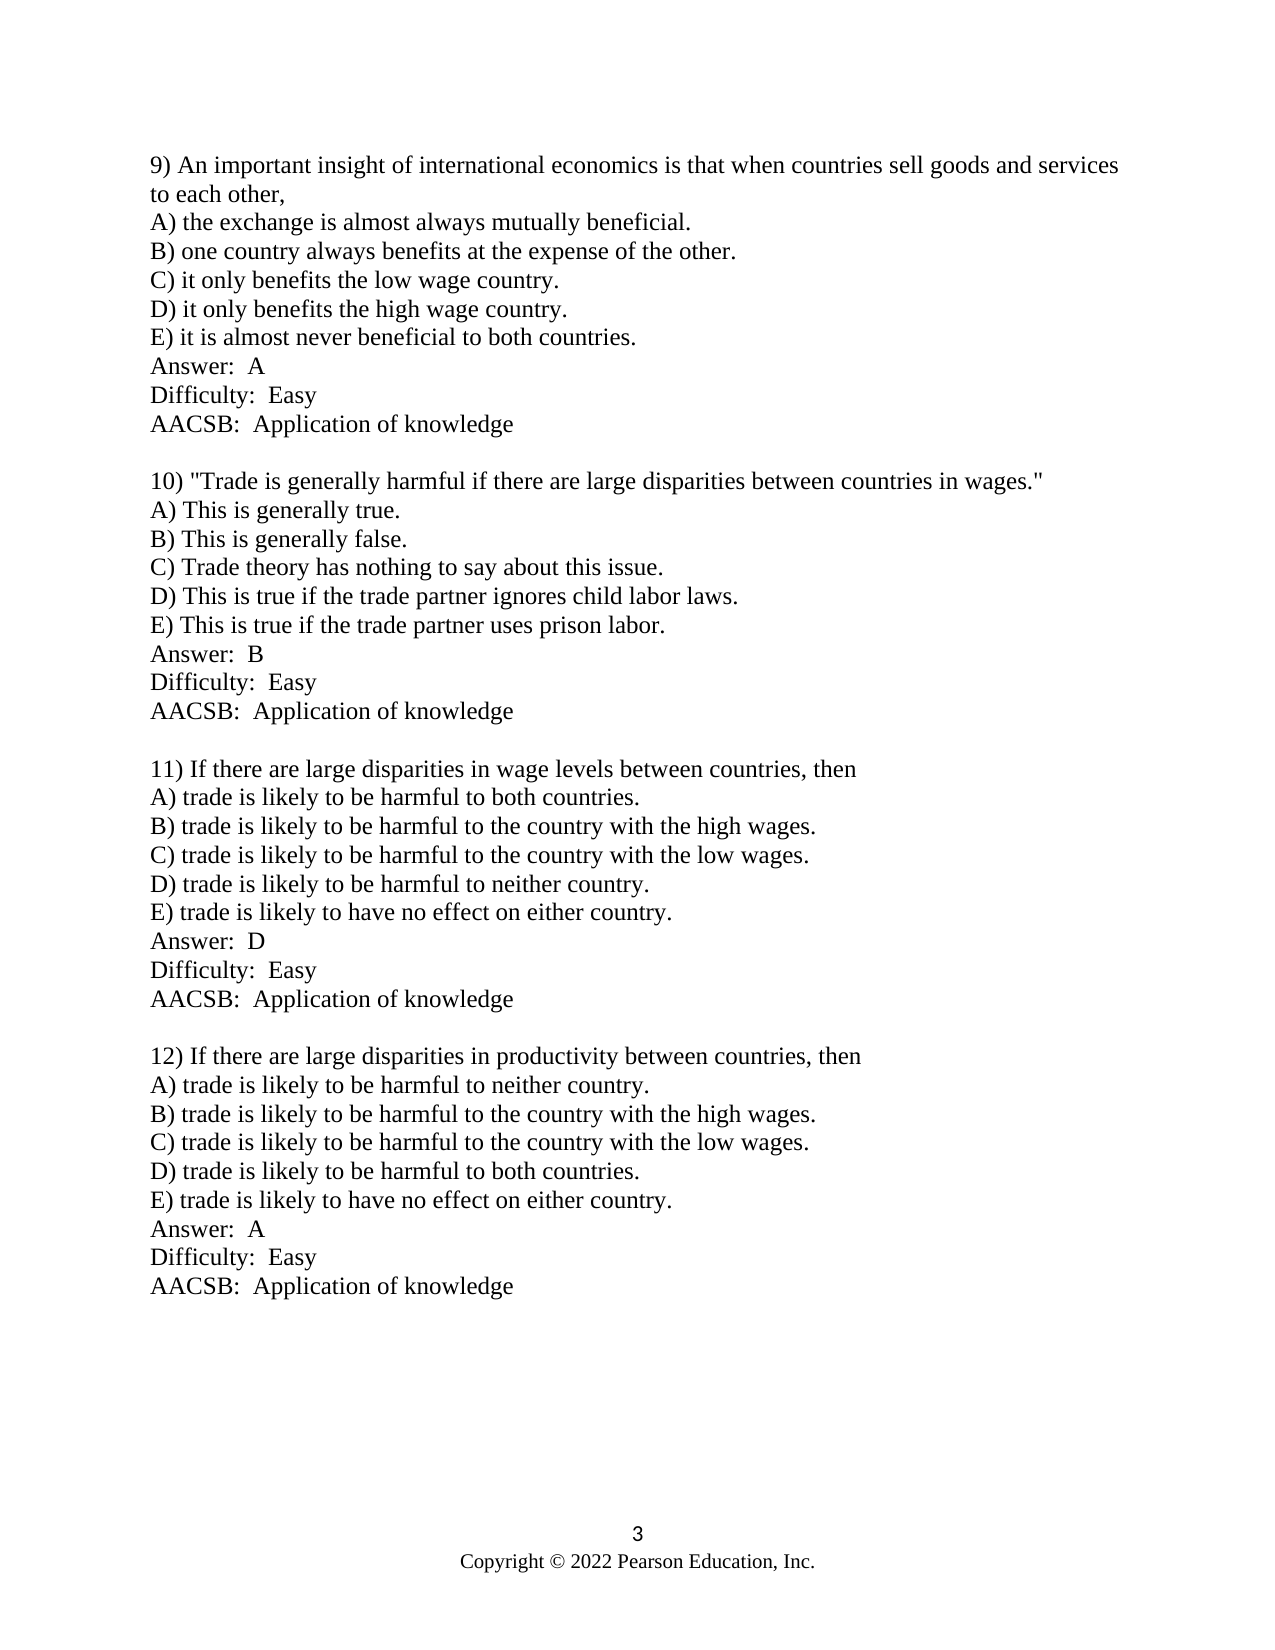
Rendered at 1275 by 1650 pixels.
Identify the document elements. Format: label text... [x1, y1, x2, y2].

text D) trade is likely to be harmful to both countries. [150, 1156, 1125, 1185]
text Difficulty: Easy [150, 380, 1125, 409]
text B) This is generally false. [150, 524, 1125, 552]
text 9) An important insight of international economics is that when countries sell goods and services to each other, [150, 150, 1125, 207]
text C) Trade theory has nothing to say about this issue. [150, 552, 1125, 581]
text Answer: A [150, 351, 1125, 380]
text E) trade is likely to have no effect on either country. [150, 897, 1125, 926]
text D) This is true if the trade partner ignores child labor laws. [150, 581, 1125, 610]
text A) This is generally true. [150, 495, 1125, 524]
text Answer: B [150, 639, 1125, 667]
text AACSB: Application of knowledge [150, 409, 1125, 437]
text A) trade is likely to be harmful to both countries. [150, 782, 1125, 811]
text B) one country always benefits at the expense of the other. [150, 236, 1125, 265]
text AACSB: Application of knowledge [150, 1271, 1125, 1300]
text C) it only benefits the low wage country. [150, 265, 1125, 294]
text E) trade is likely to have no effect on either country. [150, 1185, 1125, 1214]
text D) it only benefits the high wage country. [150, 294, 1125, 322]
text 11) If there are large disparities in wage levels between countries, then [150, 754, 1125, 782]
text 12) If there are large disparities in productivity between countries, then [150, 1041, 1125, 1070]
text D) trade is likely to be harmful to neither country. [150, 869, 1125, 897]
text Difficulty: Easy [150, 1242, 1125, 1271]
text Difficulty: Easy [150, 667, 1125, 696]
text Answer: D [150, 926, 1125, 955]
text C) trade is likely to be harmful to the country with the low wages. [150, 840, 1125, 869]
text B) trade is likely to be harmful to the country with the high wages. [150, 1099, 1125, 1127]
text 10) "Trade is generally harmful if there are large disparities between countries in wages." [150, 466, 1125, 495]
text C) trade is likely to be harmful to the country with the low wages. [150, 1127, 1125, 1156]
text AACSB: Application of knowledge [150, 696, 1125, 725]
text AACSB: Application of knowledge [150, 984, 1125, 1012]
text Answer: A [150, 1214, 1125, 1242]
text A) trade is likely to be harmful to neither country. [150, 1070, 1125, 1099]
text E) it is almost never beneficial to both countries. [150, 322, 1125, 351]
text E) This is true if the trade partner uses prison labor. [150, 610, 1125, 639]
text Difficulty: Easy [150, 955, 1125, 984]
text A) the exchange is almost always mutually beneficial. [150, 207, 1125, 236]
text B) trade is likely to be harmful to the country with the high wages. [150, 811, 1125, 840]
